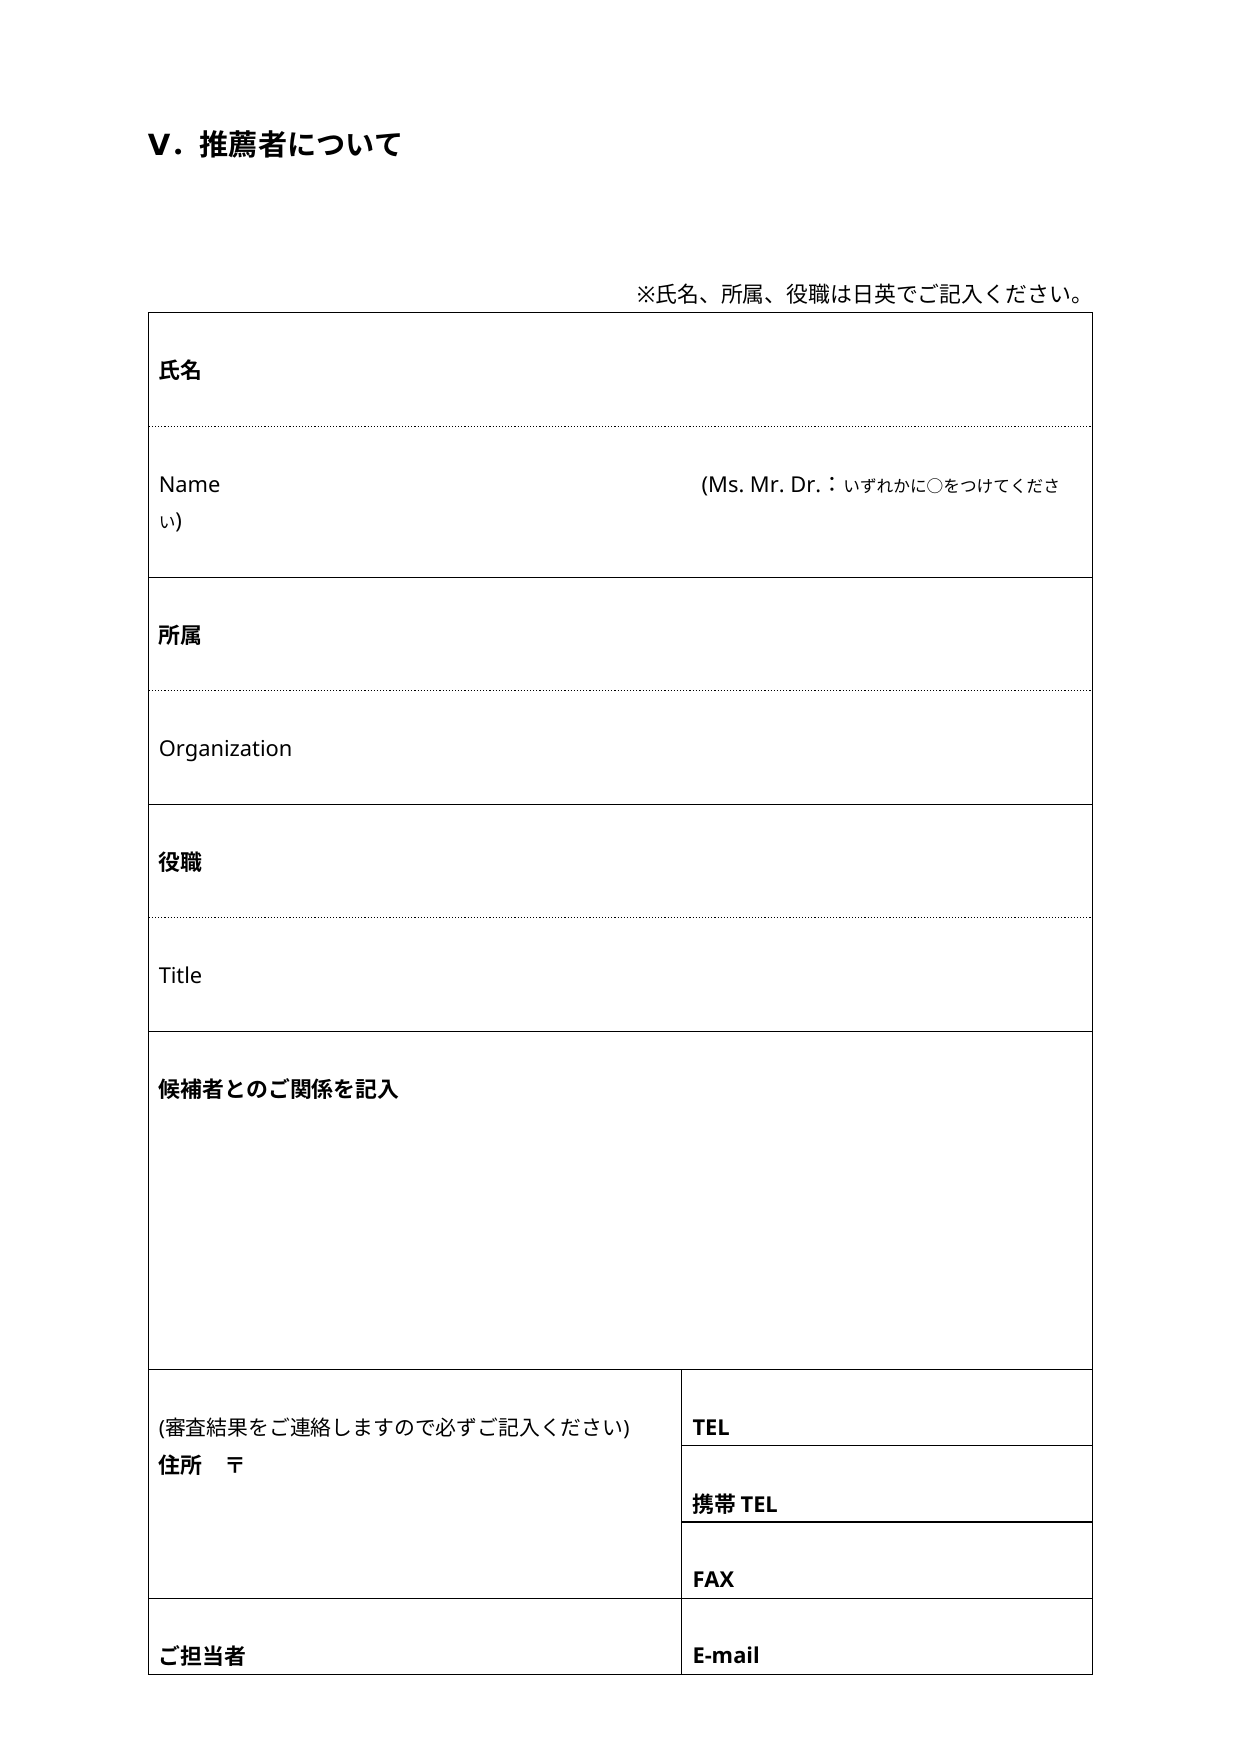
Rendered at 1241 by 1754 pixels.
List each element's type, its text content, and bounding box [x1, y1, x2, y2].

table_header 氏名 [149, 313, 1092, 426]
table_cell Name (Ms. Mr. Dr.：いずれかに○をつけてください) [149, 426, 1092, 577]
table_cell E-mail [682, 1599, 1092, 1673]
table_cell FAX [682, 1523, 1092, 1597]
table_cell 役職 [149, 805, 1092, 917]
text Ⅴ．推薦者について [148, 106, 1092, 181]
table_cell 所属 [149, 578, 1092, 690]
table_cell ご担当者 [149, 1599, 681, 1673]
text ※氏名、所属、役職は日英でご記入ください。 [148, 274, 1092, 312]
table_cell 候補者とのご関係を記入 [149, 1032, 1092, 1369]
table_cell Organization [149, 690, 1092, 804]
table_cell TEL [682, 1370, 1092, 1445]
table_cell Title [149, 917, 1092, 1031]
table_cell 携帯TEL [682, 1446, 1092, 1521]
table_cell (審査結果をご連絡しますので必ずご記入ください) 住所 〒 [149, 1370, 681, 1597]
